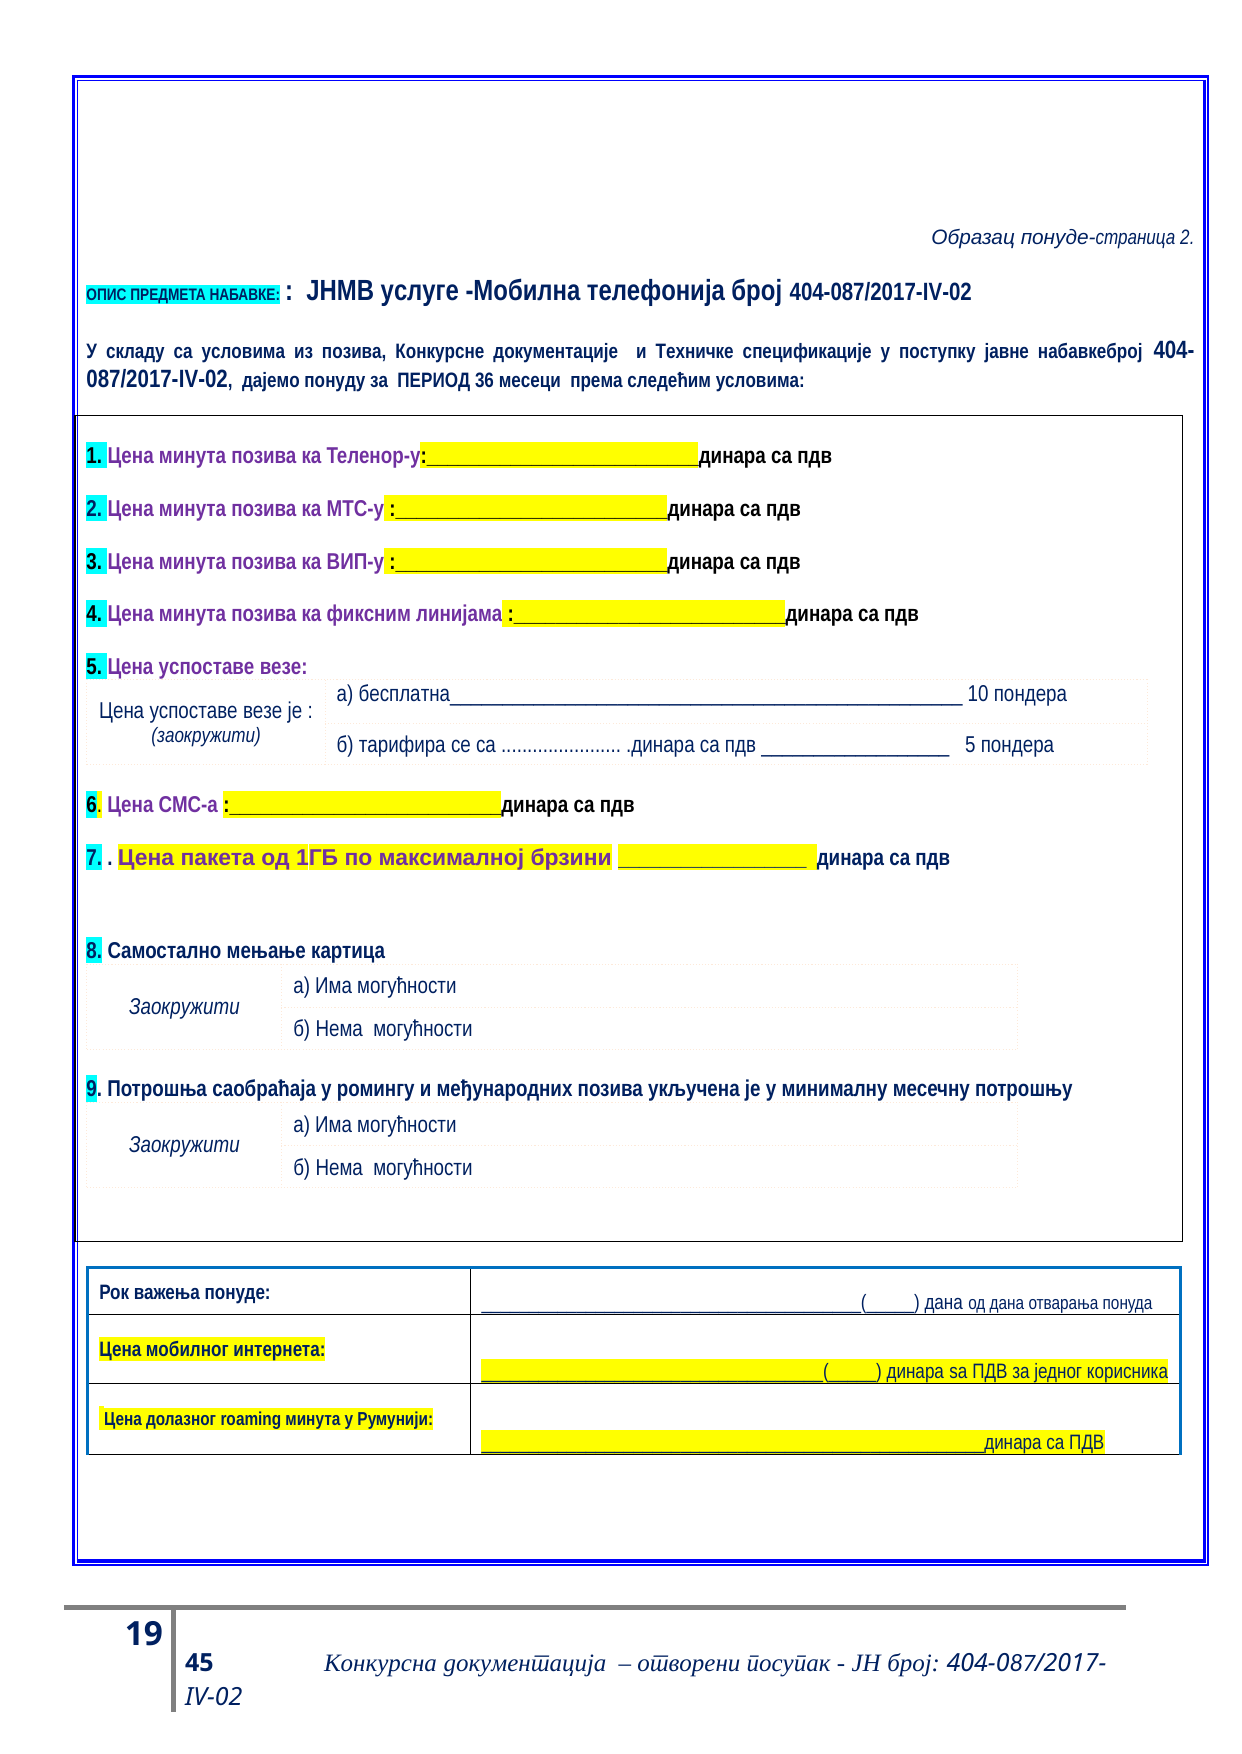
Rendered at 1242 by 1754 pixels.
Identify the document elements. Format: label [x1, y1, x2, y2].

table_header [78, 81, 1203, 1559]
